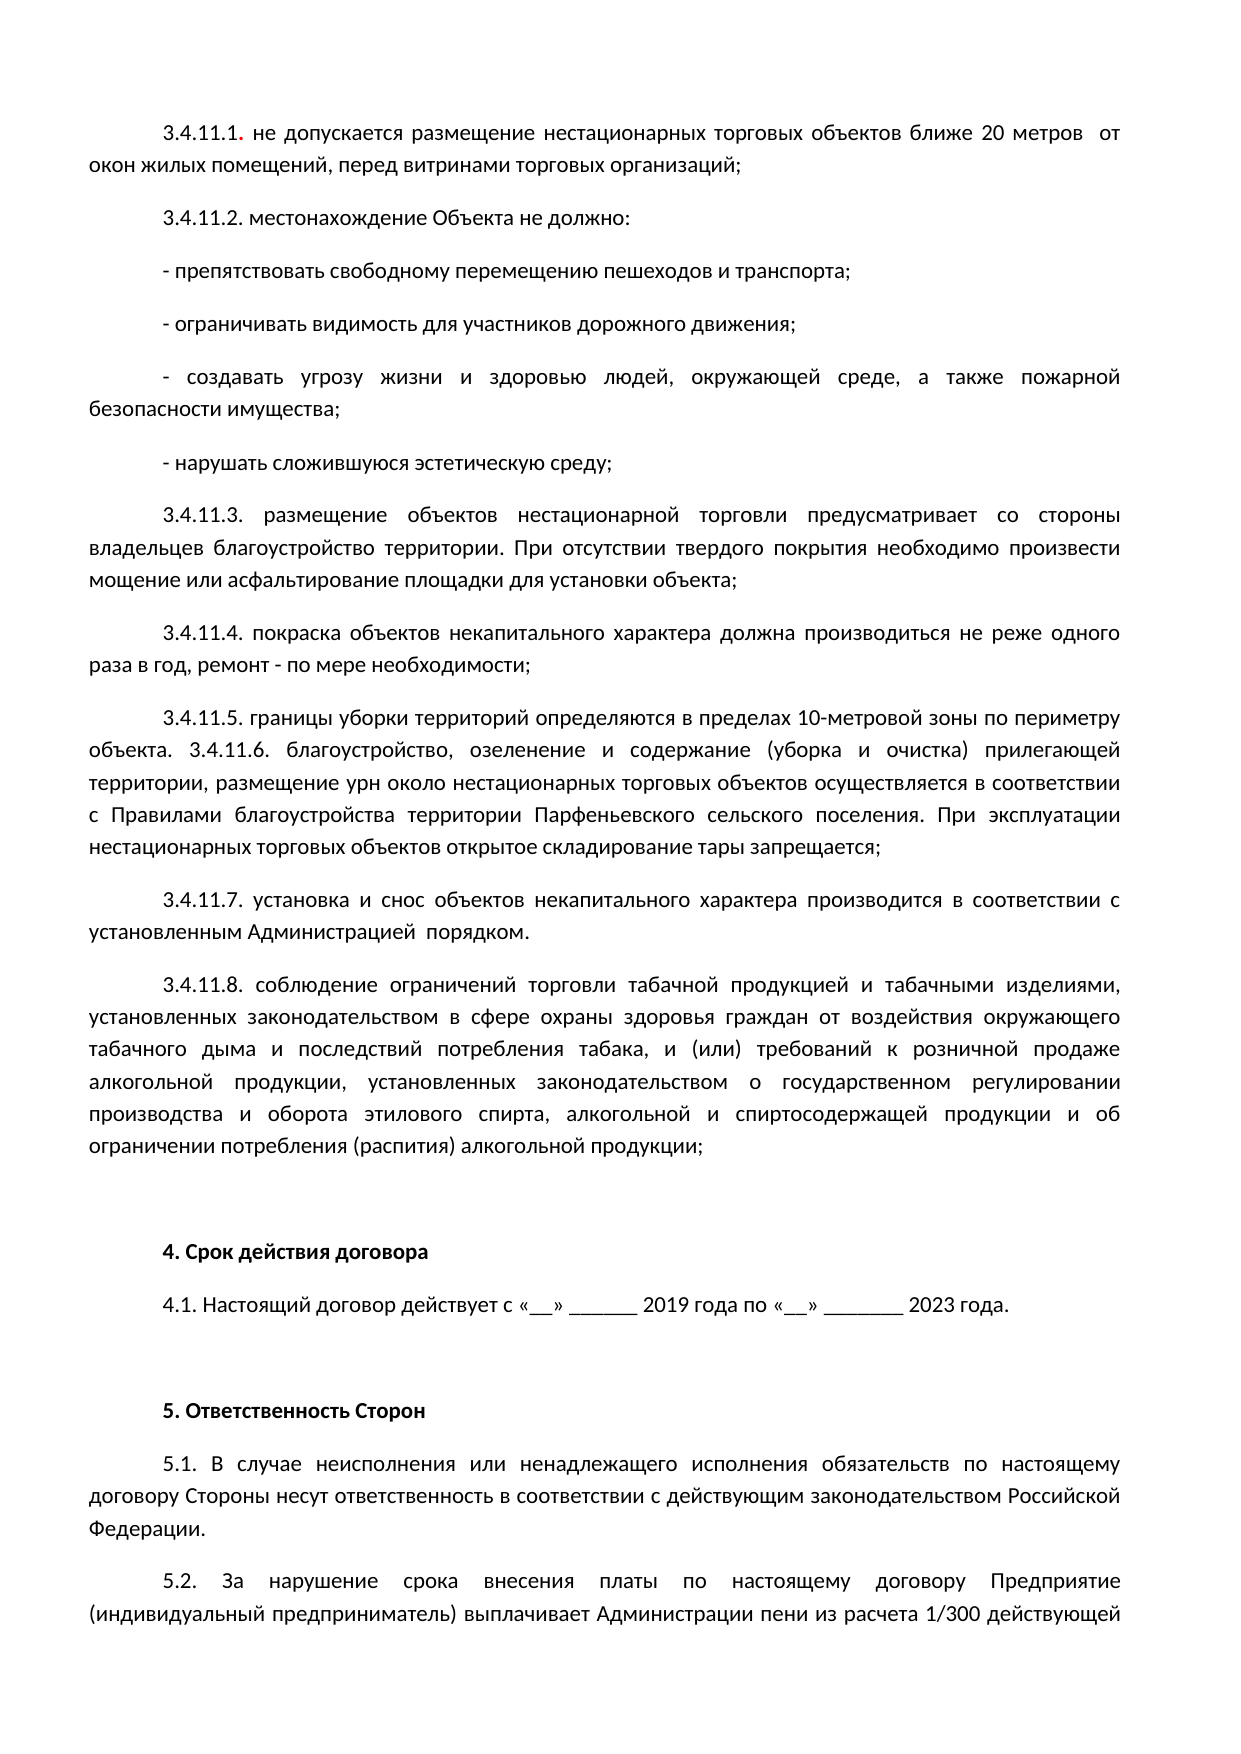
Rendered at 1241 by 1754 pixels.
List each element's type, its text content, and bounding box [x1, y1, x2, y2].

text 3.4.11.4. покраска объектов некапитального характера должна производиться не реже одного раза в год, ремонт - по мере необходимости; [89, 618, 1122, 678]
text - ограничивать видимость для участников дорожного движения; [89, 309, 1122, 337]
text 3.4.11.2. местонахождение Объекта не должно: [89, 203, 1122, 231]
text - препятствовать свободному перемещению пешеходов и транспорта; [89, 256, 1122, 284]
text 3.4.11.1. не допускается размещение нестационарных торговых объектов ближе 20 метров от окон жилых помещений, перед витринами торговых организаций; [89, 118, 1122, 178]
text 4.1. Настоящий договор действует с «__» ______ 2019 года по «__» _______ 2023 года. [89, 1290, 1122, 1318]
text 5.1. В случае неисполнения или ненадлежащего исполнения обязательств по настоящему договору Стороны несут ответственность в соответствии с действующим законодательством Российской Федерации. [89, 1449, 1122, 1542]
text 3.4.11.5. границы уборки территорий определяются в пределах 10-метровой зоны по периметру объекта. 3.4.11.6. благоустройство, озеленение и содержание (уборка и очистка) прилегающей территории, размещение урн около нестационарных торговых объектов осуществляется в соответствии с Правилами благоустройства территории Парфеньевского сельского поселения. При эксплуатации нестационарных торговых объектов открытое складирование тары запрещается; [89, 703, 1122, 860]
text - нарушать сложившуюся эстетическую среду; [89, 448, 1122, 476]
text 5. Ответственность Сторон [89, 1396, 1122, 1424]
text - создавать угрозу жизни и здоровью людей, окружающей среде, а также пожарной безопасности имущества; [89, 362, 1122, 423]
text 3.4.11.3. размещение объектов нестационарной торговли предусматривает со стороны владельцев благоустройство территории. При отсутствии твердого покрытия необходимо произвести мощение или асфальтирование площадки для установки объекта; [89, 501, 1122, 593]
text 4. Срок действия договора [89, 1237, 1122, 1265]
text 3.4.11.7. установка и снос объектов некапитального характера производится в соответствии с установленным Администрацией порядком. [89, 885, 1122, 945]
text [89, 1567, 1122, 1627]
text 3.4.11.8. соблюдение ограничений торговли табачной продукцией и табачными изделиями, установленных законодательством в сфере охраны здоровья граждан от воздействия окружающего табачного дыма и последствий потребления табака, и (или) требований к розничной продаже алкогольной продукции, установленных законодательством о государственном регулировании производства и оборота этилового спирта, алкогольной и спиртосодержащей продукции и об ограничении потребления (распития) алкогольной продукции; [89, 970, 1122, 1159]
